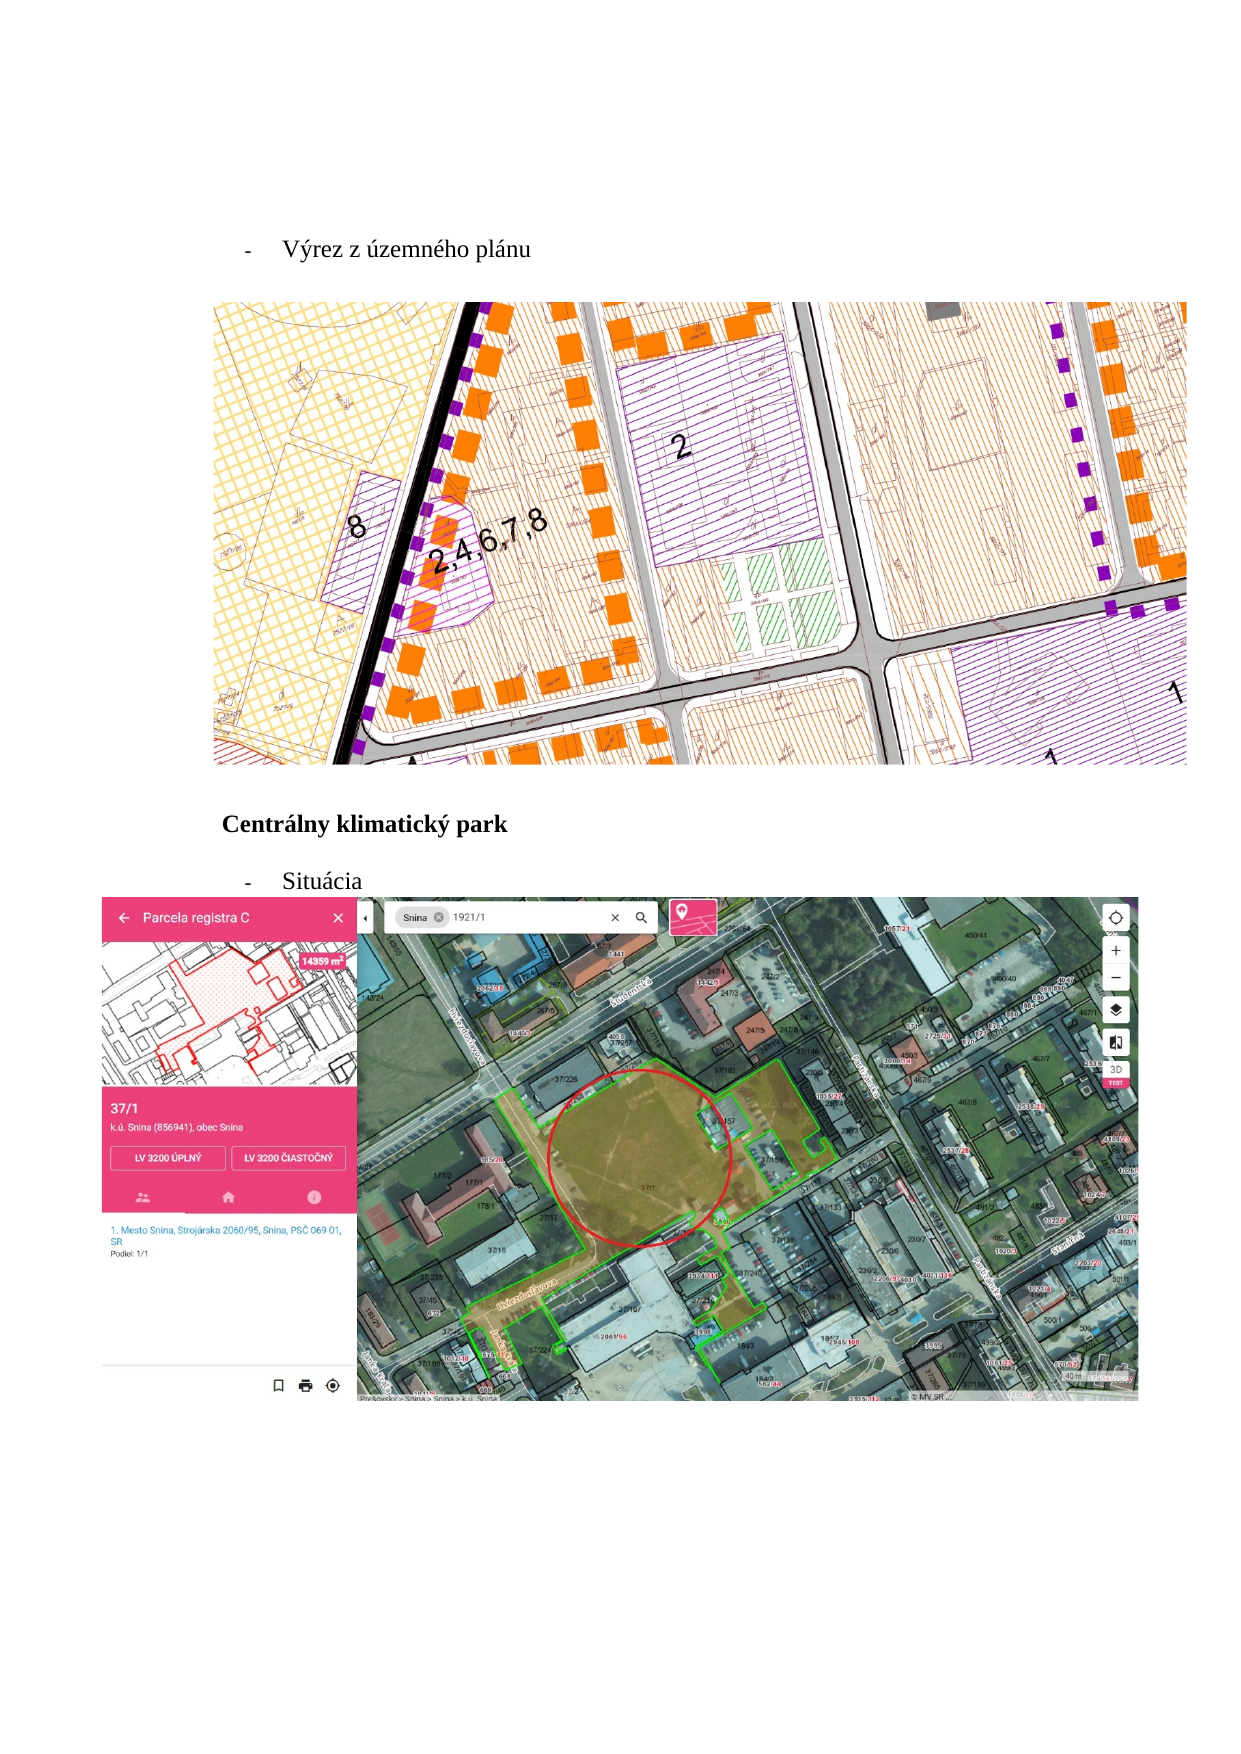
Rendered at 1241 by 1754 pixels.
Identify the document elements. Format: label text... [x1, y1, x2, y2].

list Situácia [244, 866, 1152, 895]
picture [213, 302, 1187, 765]
list Výrez z územného plánu [244, 234, 1152, 263]
text Centrálny klimatický park [222, 809, 1152, 838]
picture [101, 897, 1139, 1401]
